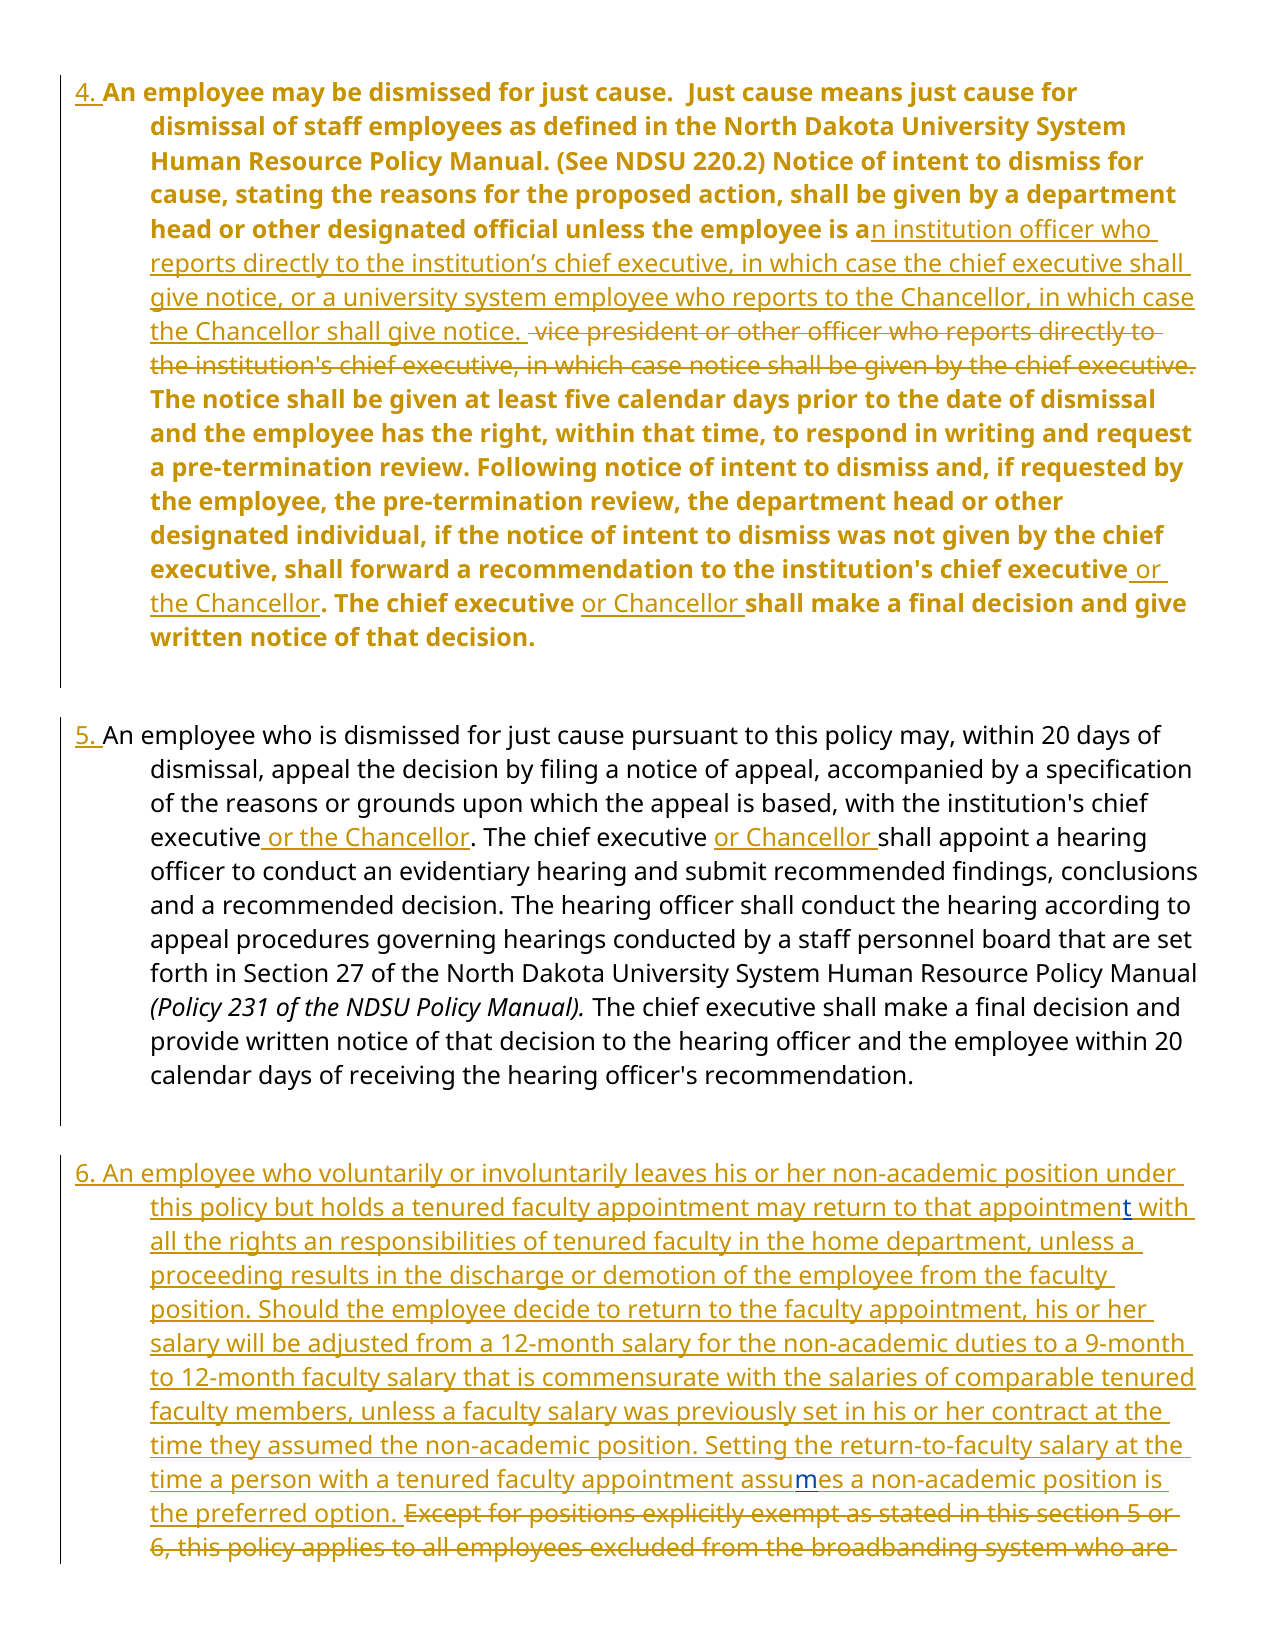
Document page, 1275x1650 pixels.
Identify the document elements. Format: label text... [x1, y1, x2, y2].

list An employee who is dismissed for just cause pursuant to this policy may, within 20 days of dismissal, appeal the decision by filing a notice of appeal, accompanied by a specification of the reasons or grounds upon which the appeal is based, with the institution's chief executive. The chief executive shall appoint a hearing officer to conduct an evidentiary hearing and submit recommended findings, conclusions and a recommended decision. The hearing officer shall conduct the hearing according to appeal procedures governing hearings conducted by a staff personnel board that are set forth in Section 27 of the North Dakota University System Human Resource Policy Manual (Policy 231 of the NDSU Policy Manual). The chief executive shall make a final decision and provide written notice of that decision to the hearing officer and the employee within 20 calendar days of receiving the hearing officer's recommendation. [75, 717, 1200, 1126]
list An employee may be dismissed for just cause. Just cause means just cause for dismissal of staff employees as defined in the North Dakota University System Human Resource Policy Manual. (See NDSU 220.2) Notice of intent to dismiss for cause, stating the reasons for the proposed action, shall be given by a department head or other designated official unless the employee is aThe notice shall be given at least five calendar days prior to the date of dismissal and the employee has the right, within that time, to respond in writing and request a pre-termination review. Following notice of intent to dismiss and, if requested by the employee, the pre-termination review, the department head or other designated individual, if the notice of intent to dismiss was not given by the chief executive, shall forward a recommendation to the institution's chief executive. The chief executive shall make a final decision and give written notice of that decision. [75, 75, 1200, 688]
